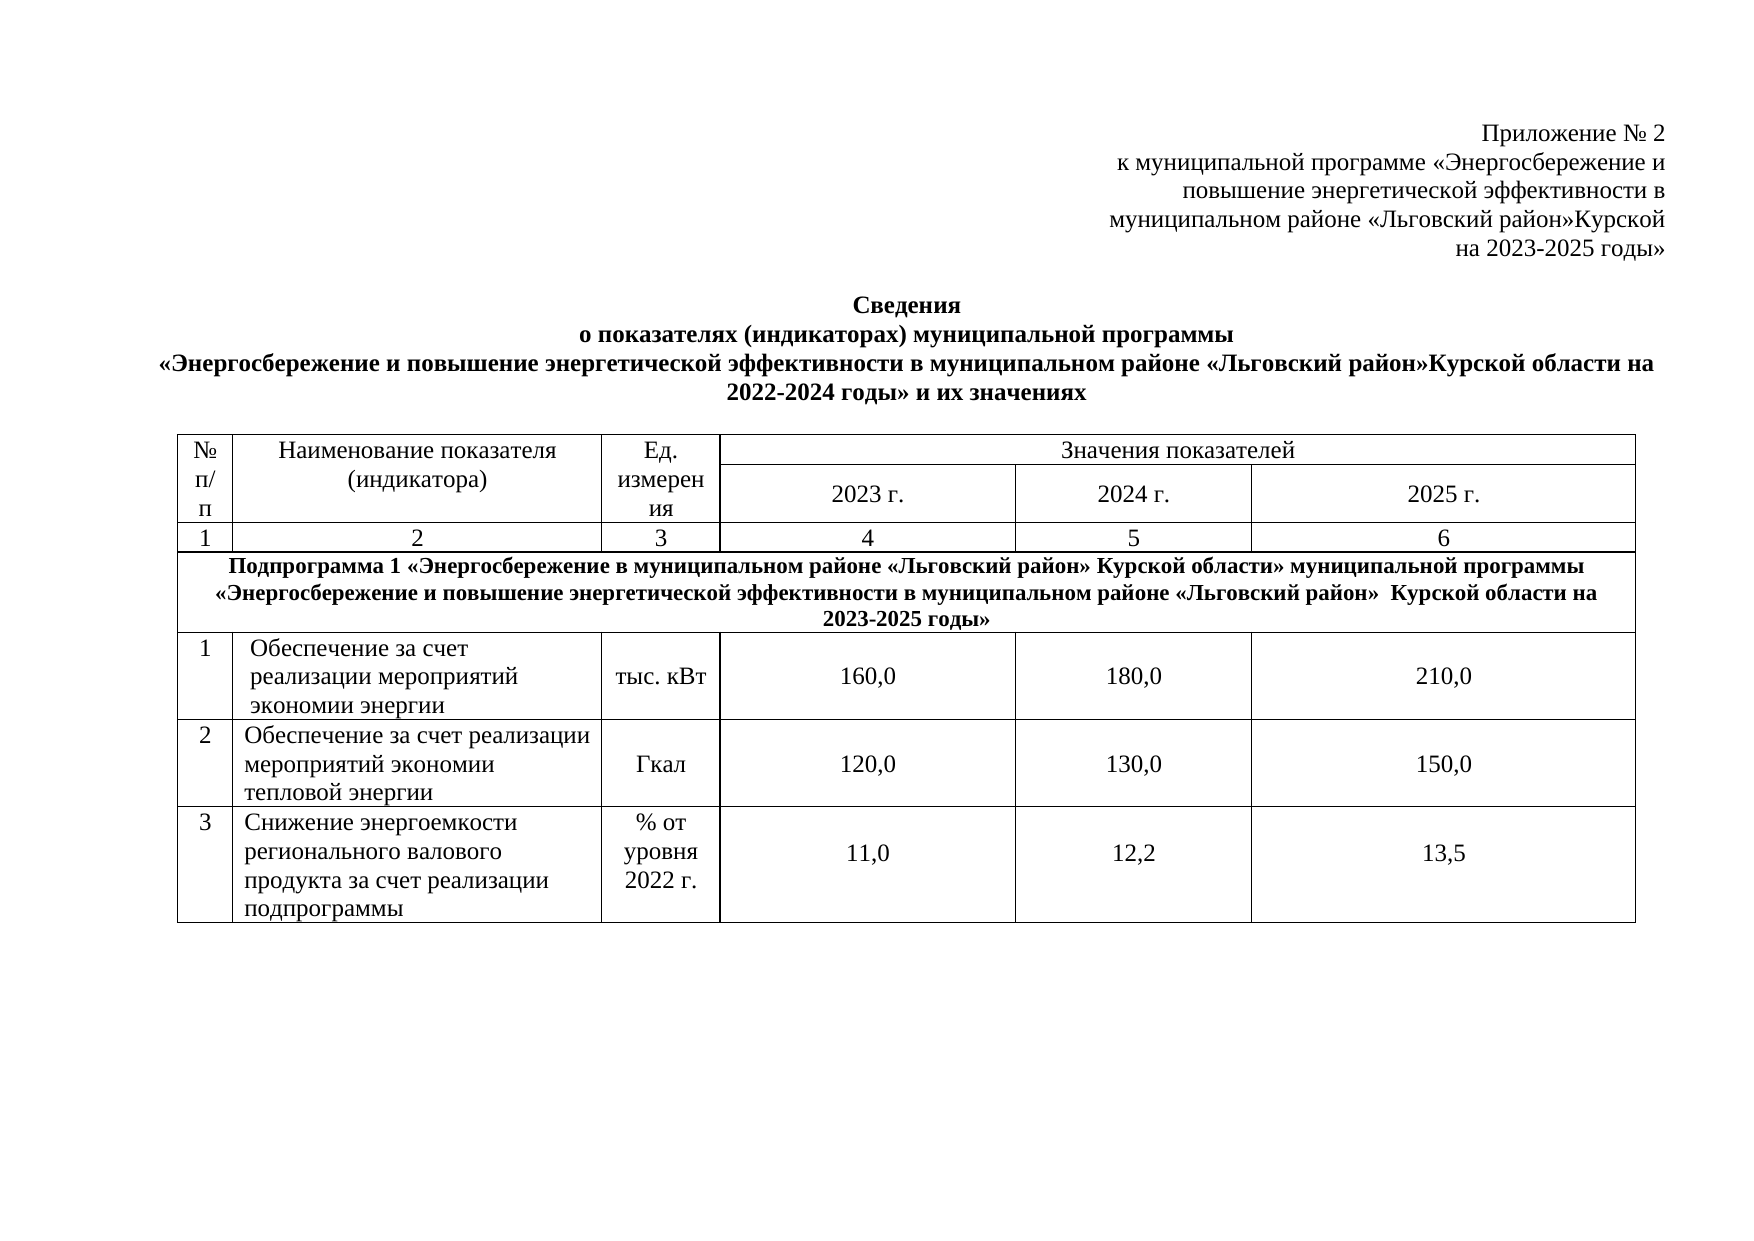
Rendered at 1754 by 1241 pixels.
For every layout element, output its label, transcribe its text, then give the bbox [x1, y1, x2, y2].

text к муниципальной программе «Энергосбережение и повышение энергетической эффективности в муниципальном районе «Льговский район»Курской на 2023-2025 годы» [1093, 147, 1665, 262]
text о показателях (индикаторах) муниципальной программы [148, 319, 1665, 348]
table_cell 2023 г. [721, 465, 1015, 522]
table_cell 120,0 [721, 720, 1015, 806]
table_cell 11,0 [721, 807, 1015, 922]
table_cell % от уровня 2022 г. [602, 807, 719, 922]
table_cell 2024 г. [1016, 465, 1251, 522]
table_cell 2 [178, 720, 232, 806]
table_cell Подпрограмма 1 «Энергосбережение в муниципальном районе «Льговский район» Курской области» муниципальной программы «Энергосбережение и повышение энергетической эффективности в муниципальном районе «Льговский район» Курской области на 2023-2025 годы» [178, 553, 1635, 632]
table_cell Обеспечение за счет реализации мероприятий экономии тепловой энергии [233, 720, 601, 806]
table_cell тыс. кВт [602, 633, 719, 719]
text «Энергосбережение и повышение энергетической эффективности в муниципальном районе «Льговский район»Курской области на 2022-2024 годы» и их значениях [148, 348, 1665, 406]
table_cell 130,0 [1016, 720, 1251, 806]
table_header № п/п [178, 435, 232, 522]
table_cell Обеспечение за счет реализации мероприятий экономии энергии [233, 633, 601, 719]
table_cell 180,0 [1016, 633, 1251, 719]
table_cell 210,0 [1252, 633, 1635, 719]
table_cell 2025 г. [1252, 465, 1635, 522]
table_cell 6 [1252, 523, 1635, 551]
text Приложение № 2 [1064, 118, 1665, 147]
table_header Ед. измерения [602, 435, 719, 522]
table_cell 3 [602, 523, 719, 551]
table_header Наименование показателя (индикатора) [233, 435, 601, 522]
table_cell 4 [721, 523, 1015, 551]
table_cell Гкал [602, 720, 719, 806]
table_cell 5 [1016, 523, 1251, 551]
table_cell 1 [178, 633, 232, 719]
table_cell 3 [178, 807, 232, 922]
table_cell Снижение энергоемкости регионального валового продукта за счет реализации подпрограммы [233, 807, 601, 922]
table_cell 160,0 [721, 633, 1015, 719]
table_cell 13,5 [1252, 807, 1635, 922]
text Сведения [148, 291, 1665, 319]
table_cell 12,2 [1016, 807, 1251, 922]
table_cell 1 [178, 523, 232, 551]
table_cell 150,0 [1252, 720, 1635, 806]
table_cell 2 [233, 523, 601, 551]
table_header Значения показателей [721, 435, 1635, 464]
